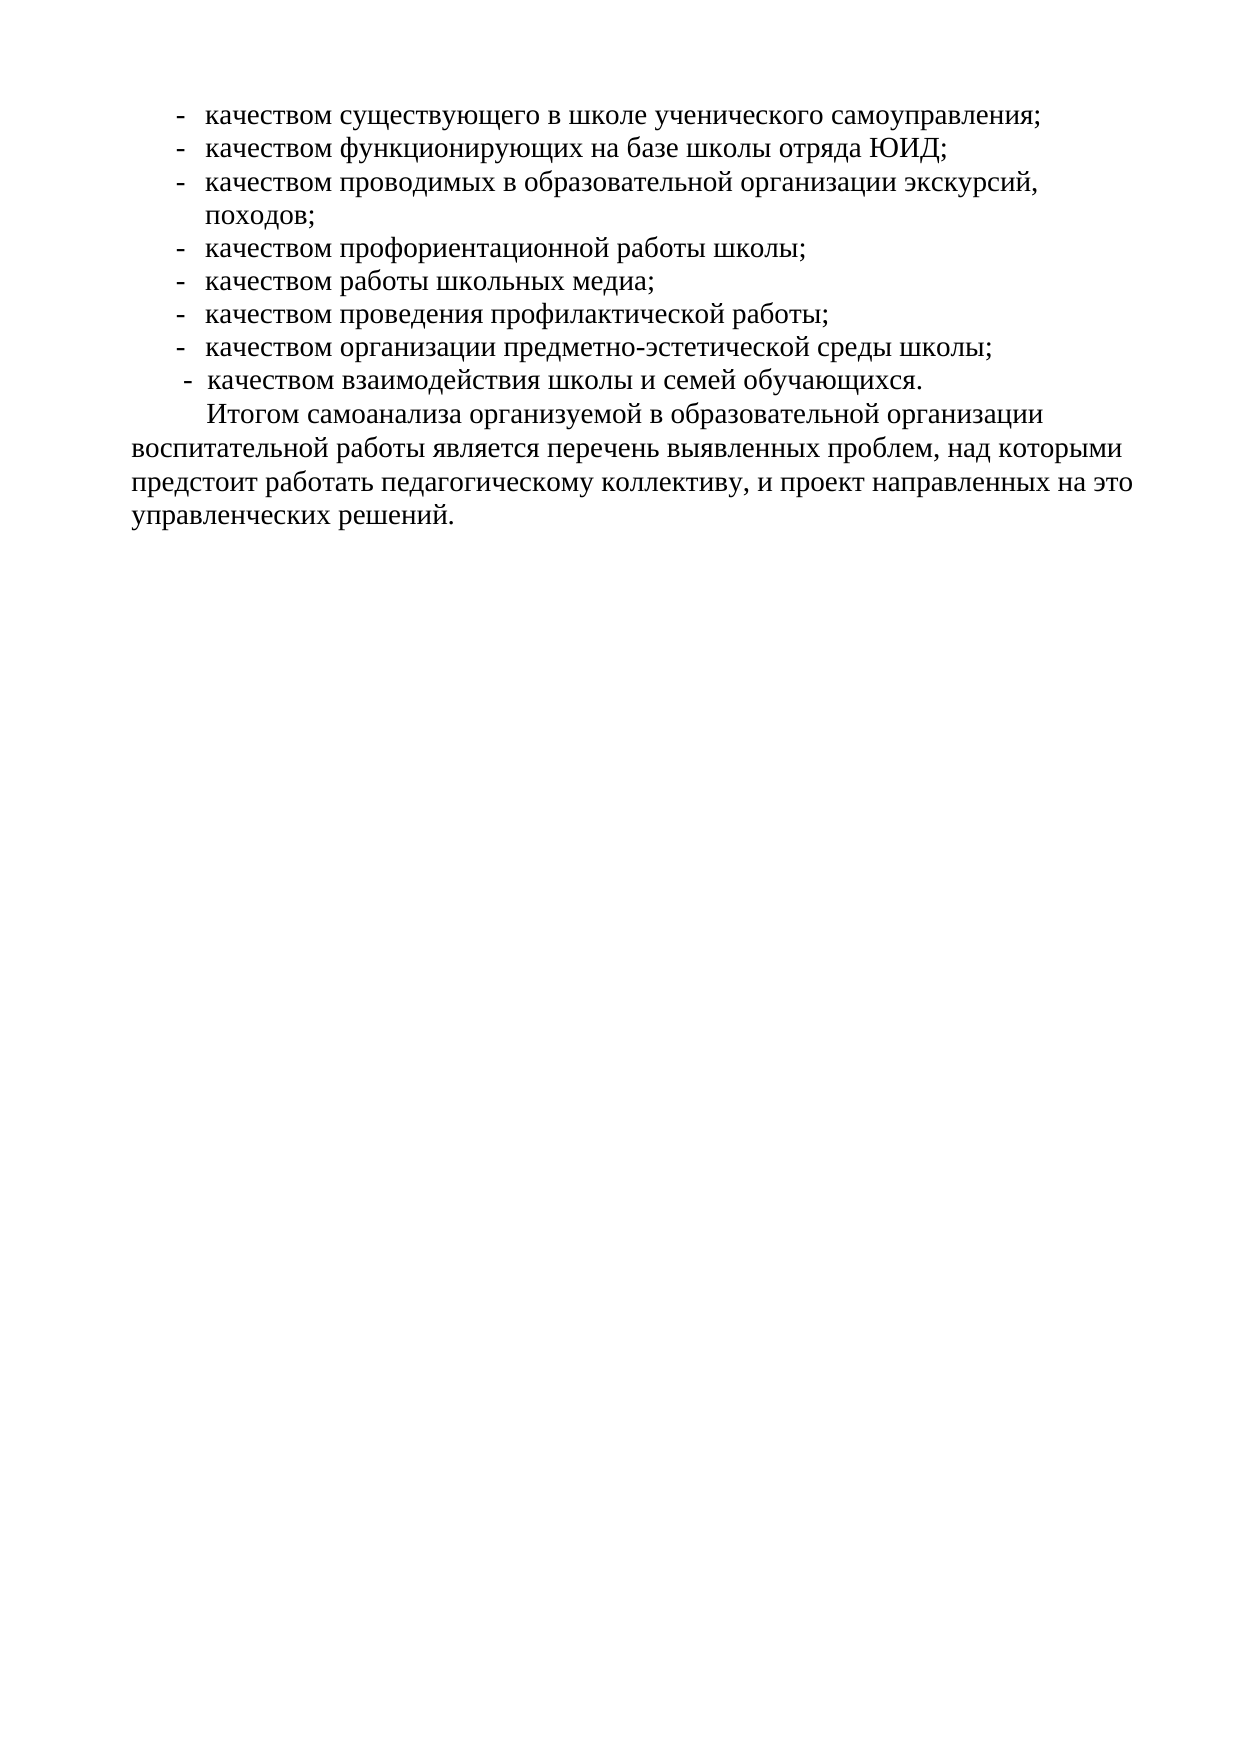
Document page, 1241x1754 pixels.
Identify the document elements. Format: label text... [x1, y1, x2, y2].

list качеством функционирующих на базе школы отряда ЮИД; [131, 131, 1142, 164]
list качеством организации предметно-эстетической среды школы; [131, 331, 1142, 363]
list качеством проводимых в образовательной организации экскурсий, походов; [176, 164, 1142, 231]
list качеством профориентационной работы школы; [176, 231, 1142, 264]
list качеством существующего в школе ученического самоуправления; [176, 98, 1142, 131]
text Итогом самоанализа организуемой в образовательной организации воспитательной работы является перечень выявленных проблем, над которыми предстоит работать педагогическому коллективу, и проект направленных на это управленческих решений. [131, 397, 1151, 531]
list качеством работы школьных медиа; [176, 264, 1142, 297]
list качеством проведения профилактической работы; [176, 297, 1142, 330]
list - качеством взаимодействия школы и семей обучающихся. [176, 363, 1142, 396]
